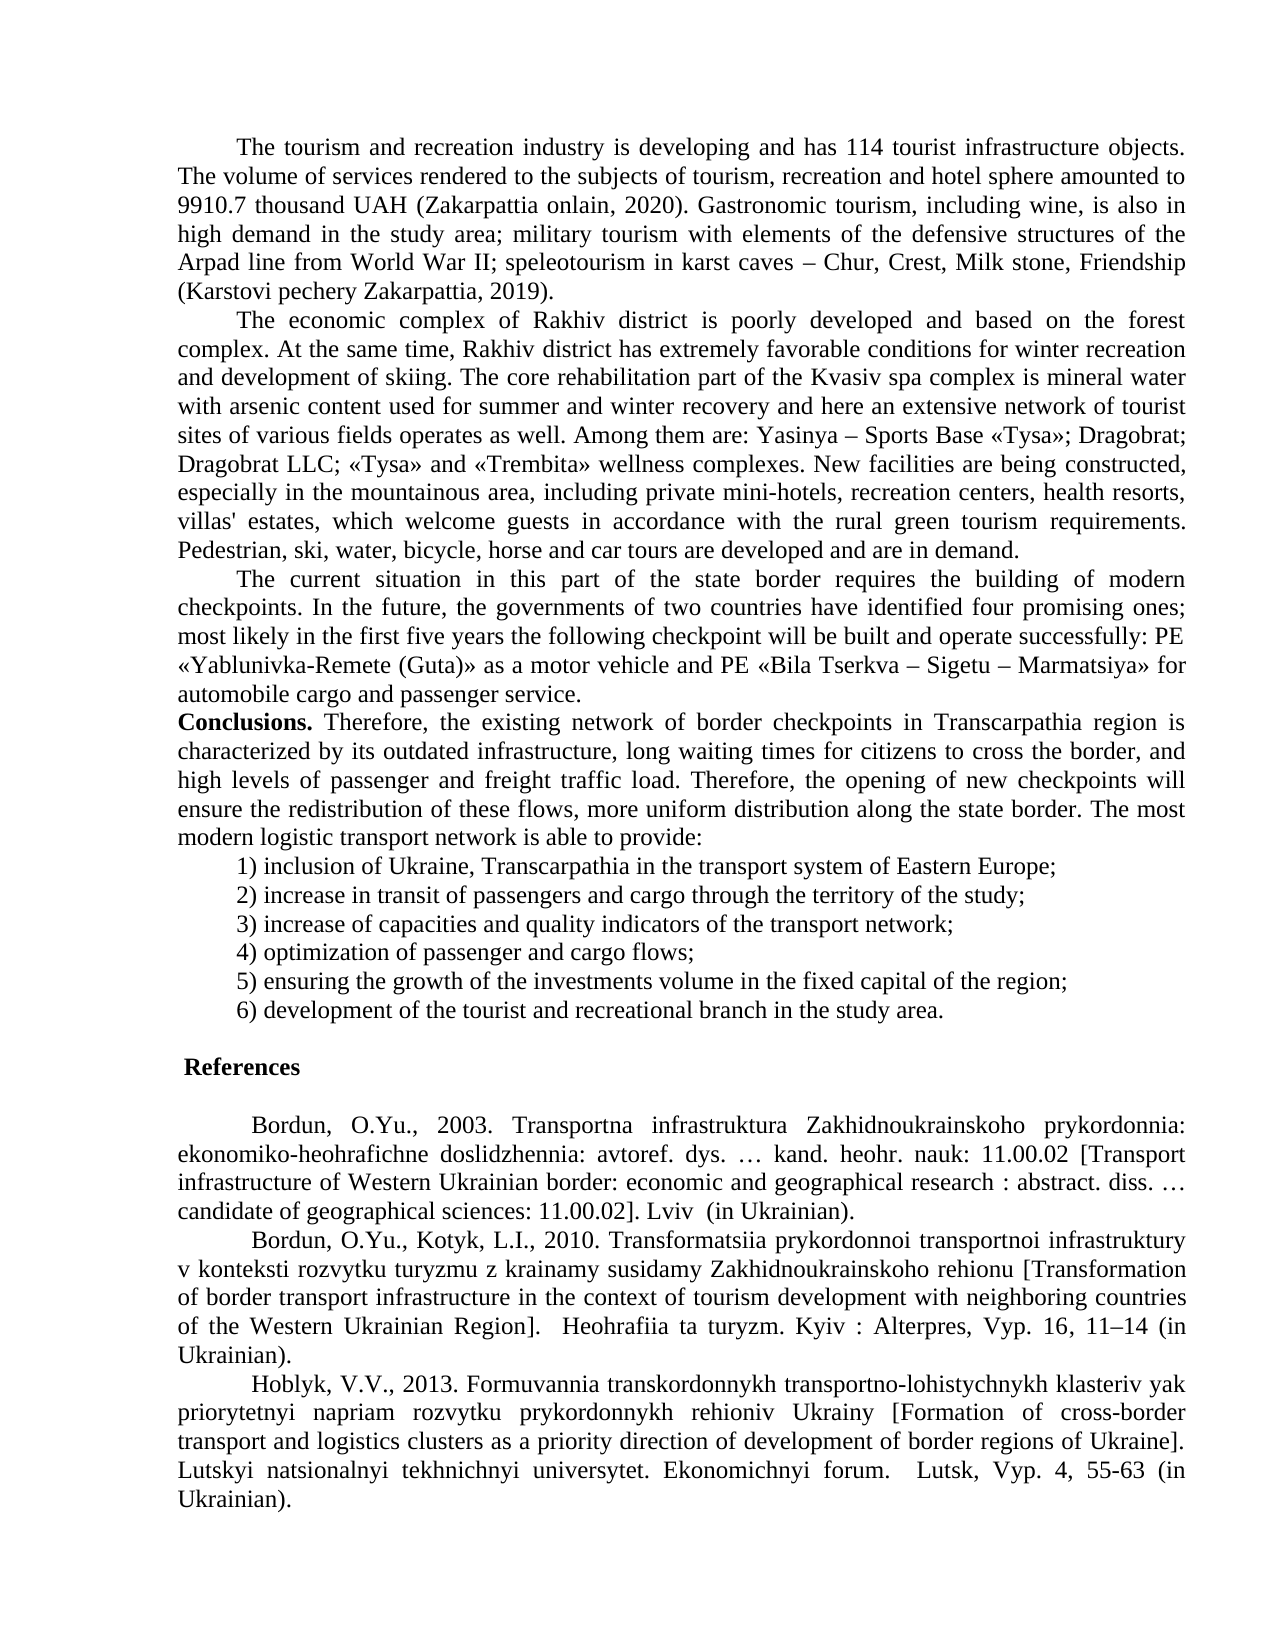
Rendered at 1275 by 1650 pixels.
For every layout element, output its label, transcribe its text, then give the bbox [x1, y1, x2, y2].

text The economic complex of Rakhiv district is poorly developed and based on the forest complex. At the same time, Rakhiv district has extremely favorable conditions for winter recreation and development of skiing. The core rehabilitation part of the Kvasiv spa complex is mineral water with arsenic content used for summer and winter recovery and here an extensive network of tourist sites of various fields operates as well. Among them are: Yasinya – Sports Base «Tysa»; Dragobrat; Dragobrat LLC; «Tysa» and «Trembita» wellness complexes. New facilities are being constructed, especially in the mountainous area, including private mini-hotels, recreation centers, health resorts, villas' estates, which welcome guests in accordance with the rural green tourism requirements. Pedestrian, ski, water, bicycle, horse and car tours are developed and are in demand. [177, 305, 1186, 564]
list Bordun, O.Yu., Kotyk, L.I., 2010. Transformatsiia prykordonnoi transportnoi infrastruktury v konteksti rozvytku turyzmu z krainamy susidamy Zakhidnoukrainskoho rehionu [Transformation of border transport infrastructure in the context of tourism development with neighboring countries of the Western Ukrainian Region]. Heohrafiia ta turyzm. Kyiv : Alterpres, Vyp. 16, 11–14 (in Ukrainian). [177, 1225, 1186, 1369]
text 5) ensuring the growth of the investments volume in the fixed capital of the region; [177, 966, 1186, 995]
text 4) optimization of passenger and cargo flows; [177, 937, 1186, 966]
text 2) increase in transit of passengers and cargo through the territory of the study; [177, 880, 1186, 909]
text 1) inclusion of Ukraine, Transcarpathia in the transport system of Eastern Europe; [177, 851, 1186, 880]
text 6) development of the tourist and recreational branch in the study area. [177, 995, 1186, 1024]
text Conclusions. Therefore, the existing network of border checkpoints in Transcarpathia region is characterized by its outdated infrastructure, long waiting times for citizens to cross the border, and high levels of passenger and freight traffic load. Therefore, the opening of new checkpoints will ensure the redistribution of these flows, more uniform distribution along the state border. The most modern logistic transport network is able to provide: [177, 707, 1186, 851]
text Bordun, O.Yu., 2003. Transportna infrastruktura Zakhidnoukrainskoho prykordonnia: ekonomiko-heohrafichne doslidzhennia: avtoref. dys. … kand. heohr. nauk: 11.00.02 [Transport infrastructure of Western Ukrainian border: economic and geographical research : abstract. diss. … candidate of geographical sciences: 11.00.02]. Lviv (in Ukrainian). [177, 1110, 1186, 1225]
text The tourism and recreation industry is developing and has 114 tourist infrastructure objects. The volume of services rendered to the subjects of tourism, recreation and hotel sphere amounted to 9910.7 thousand UAH (Zakarpattia onlain, 2020). Gastronomic tourism, including wine, is also in high demand in the study area; military tourism with elements of the defensive structures of the Arpad line from World War II; speleotourism in karst caves – Chur, Crest, Milk stone, Friendship (Karstovi pechery Zakarpattia, 2019). [177, 132, 1186, 305]
text References [177, 1052, 1186, 1081]
text Hoblyk, V.V., 2013. Formuvannia transkordonnykh transportno-lohistychnykh klasteriv yak priorytetnyi napriam rozvytku prykordonnykh rehioniv Ukrainy [Formation of cross-border transport and logistics clusters as a priority direction of development of border regions of Ukraine]. Lutskyi natsionalnyi tekhnichnyi universytet. Ekonomichnyi forum. Lutsk, Vyp. 4, 55-63 (in Ukrainian). [177, 1369, 1186, 1512]
text 3) increase of capacities and quality indicators of the transport network; [177, 909, 1186, 937]
text The current situation in this part of the state border requires the building of modern checkpoints. In the future, the governments of two countries have identified four promising ones; most likely in the first five years the following checkpoint will be built and operate successfully: PE «Yablunivka-Remete (Guta)» as a motor vehicle and PE «Bila Tserkva – Sigetu – Marmatsiya» for automobile cargo and passenger service. [177, 564, 1186, 707]
